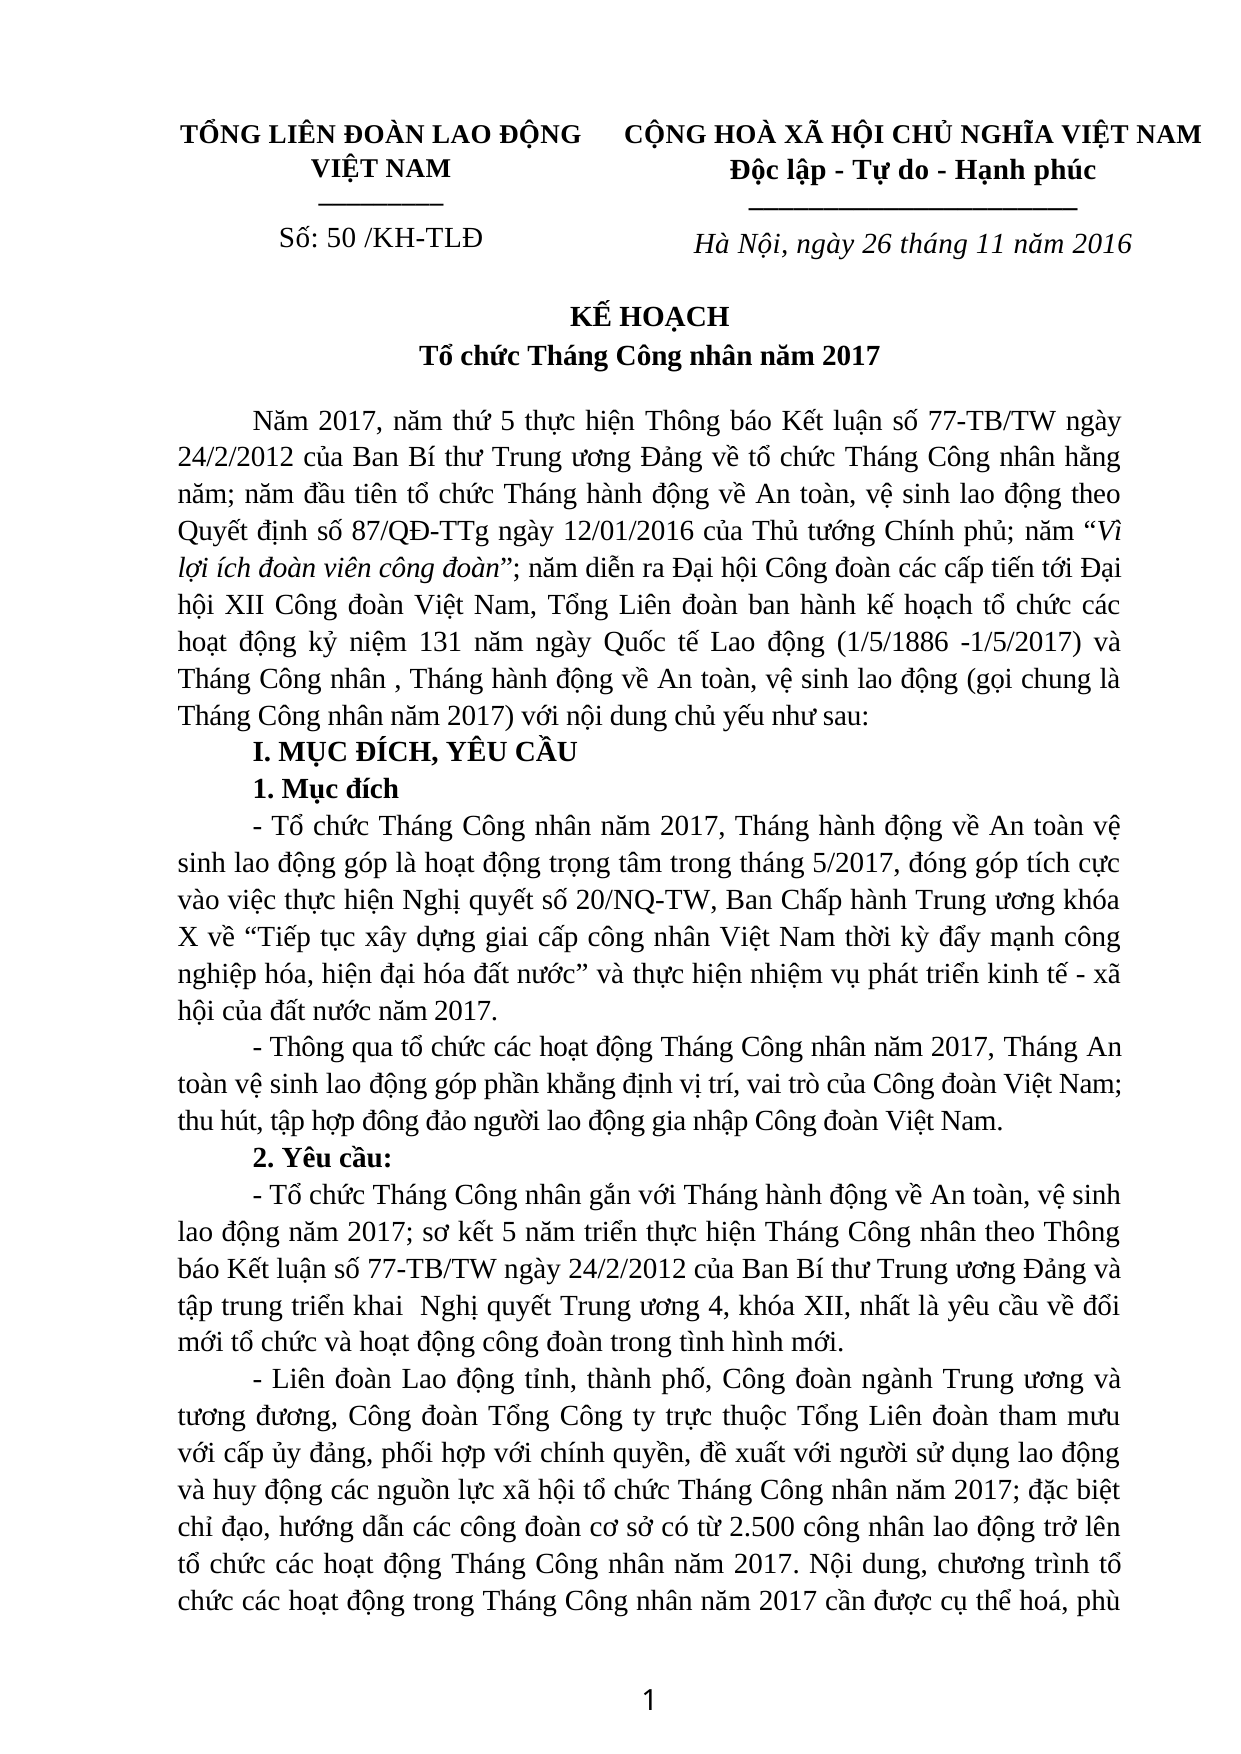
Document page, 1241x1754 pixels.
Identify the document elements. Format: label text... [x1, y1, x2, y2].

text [177, 1361, 1122, 1616]
table_header CỘNG HOÀ XÃ HỘI CHỦ NGHĨA VIỆT NAM Độc lập - Tự do - Hạnh phúc –––––––––––––––––––––– Hà Nội, ngày 26 tháng 11 năm 2016 [607, 118, 1219, 263]
table_header TỔNG LIÊN ĐOÀN LAO ĐỘNG VIỆT NAM ––––––––– Số: 50 /KH-TLĐ [155, 118, 607, 263]
text KẾ HOẠCH [177, 299, 1122, 333]
text Năm 2017, năm thứ 5 thực hiện Thông báo Kết luận số 77-TB/TW ngày 24/2/2012 của Ban Bí thư Trung ương Đảng về tổ chức Tháng Công nhân hằng năm; năm đầu tiên tổ chức Tháng hành động về An toàn, vệ sinh lao động theo Quyết định số 87/QĐ-TTg ngày 12/01/2016 của Thủ tướng Chính phủ; năm “Vì lợi ích đoàn viên công đoàn”; năm diễn ra Đại hội Công đoàn các cấp tiến tới Đại hội XII Công đoàn Việt Nam, Tổng Liên đoàn ban hành kế hoạch tổ chức các hoạt động kỷ niệm 131 năm ngày Quốc tế Lao động (1/5/1886 -1/5/2017) và Tháng Công nhân , Tháng hành động về An toàn, vệ sinh lao động (gọi chung là Tháng Công nhân năm 2017) với nội dung chủ yếu như sau: [177, 403, 1122, 731]
text - Thông qua tổ chức các hoạt động Tháng Công nhân năm 2017, Tháng An toàn vệ sinh lao động góp phần khẳng định vị trí, vai trò của Công đoàn Việt Nam; thu hút, tập hợp đông đảo người lao động gia nhập Công đoàn Việt Nam. [177, 1029, 1122, 1137]
text 2. Yêu cầu: [177, 1140, 1122, 1174]
text - Tổ chức Tháng Công nhân gắn với Tháng hành động về An toàn, vệ sinh lao động năm 2017; sơ kết 5 năm triển thực hiện Tháng Công nhân theo Thông báo Kết luận số 77-TB/TW ngày 24/2/2012 của Ban Bí thư Trung ương Đảng và tập trung triển khai Nghị quyết Trung ương 4, khóa XII, nhất là yêu cầu về đổi mới tổ chức và hoạt động công đoàn trong tình hình mới. [177, 1177, 1122, 1358]
text I. MỤC ĐÍCH, YÊU CẦU [177, 734, 1122, 768]
text Tổ chức Tháng Công nhân năm 2017 [177, 338, 1122, 371]
text 1. Mục đích [177, 771, 1122, 805]
text - Tổ chức Tháng Công nhân năm 2017, Tháng hành động về An toàn vệ sinh lao động góp là hoạt động trọng tâm trong tháng 5/2017, đóng góp tích cực vào việc thực hiện Nghị quyết số 20/NQ-TW, Ban Chấp hành Trung ương khóa X về “Tiếp tục xây dựng giai cấp công nhân Việt Nam thời kỳ đẩy mạnh công nghiệp hóa, hiện đại hóa đất nước” và thực hiện nhiệm vụ phát triển kinh tế - xã hội của đất nước năm 2017. [177, 808, 1122, 1026]
